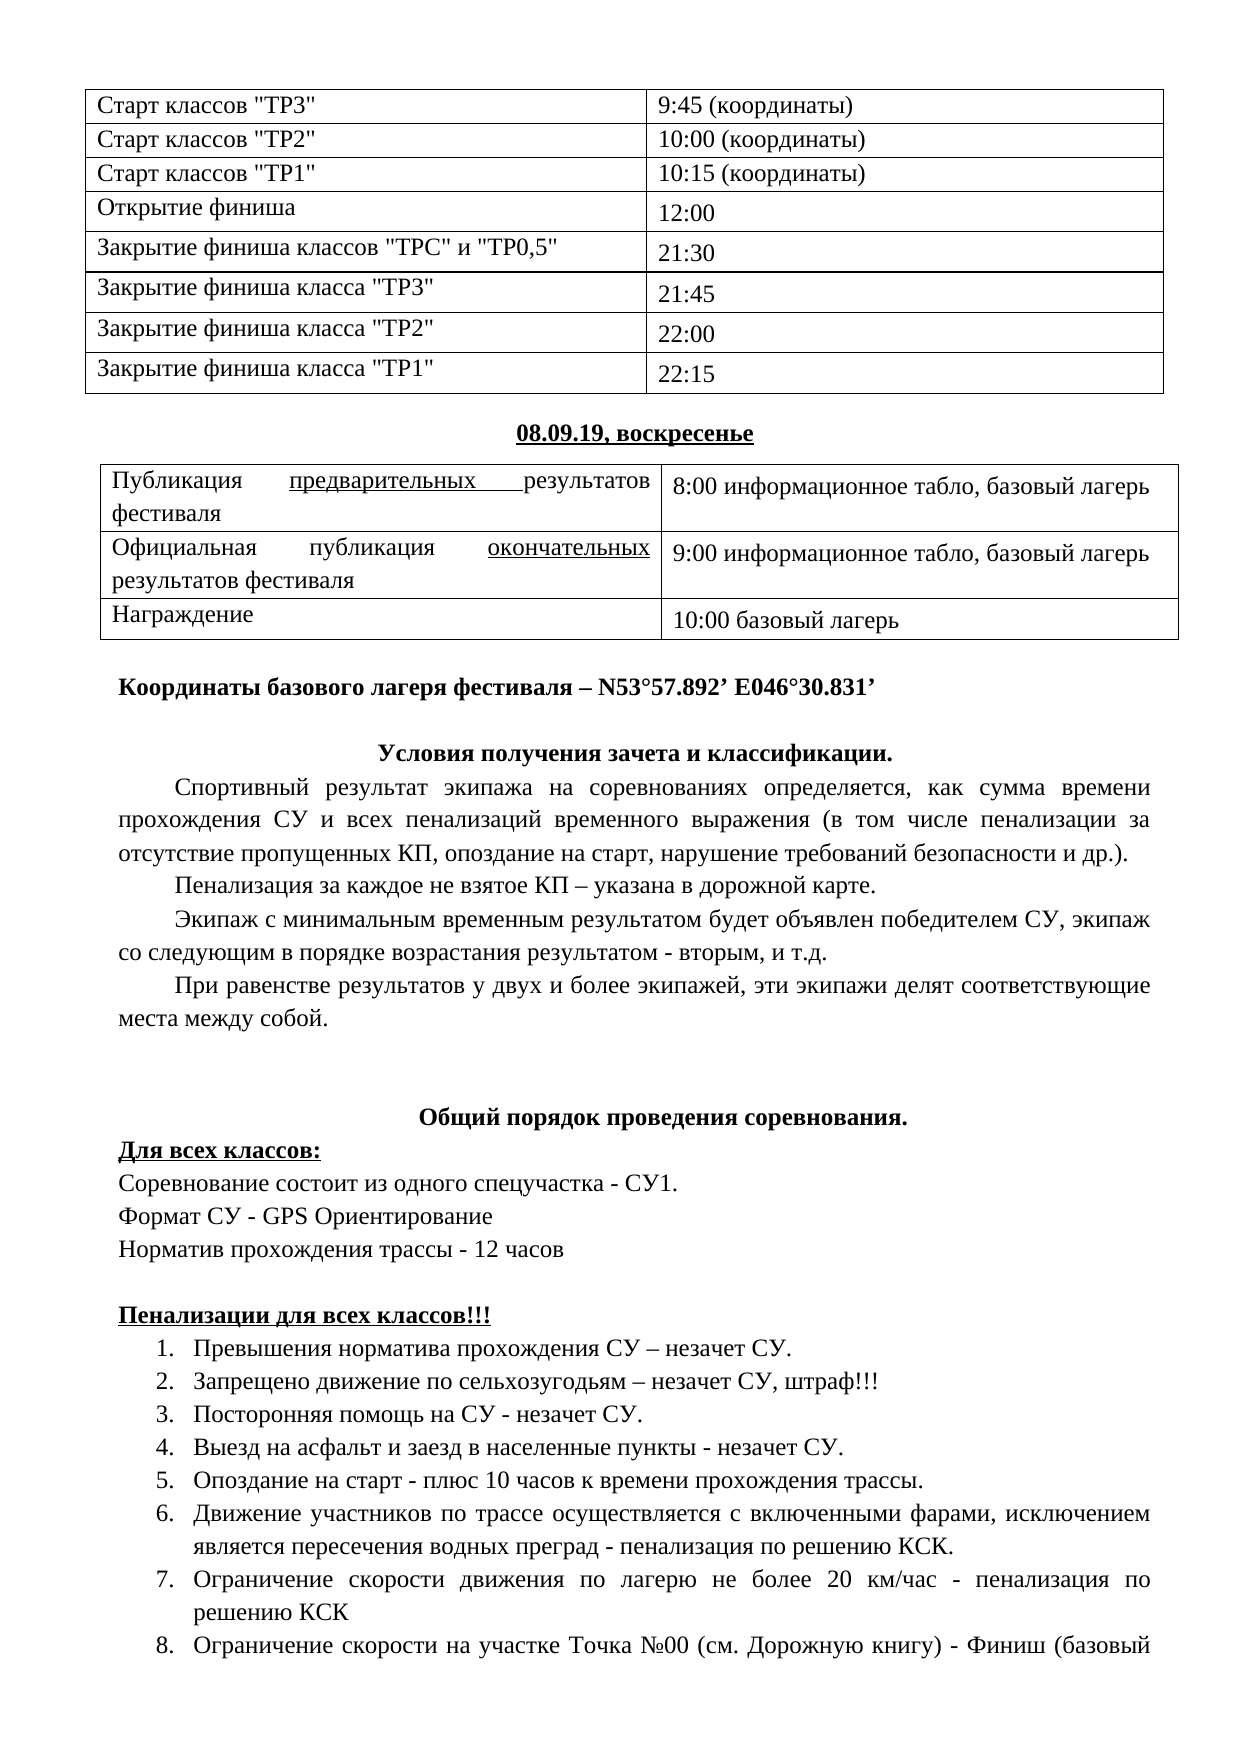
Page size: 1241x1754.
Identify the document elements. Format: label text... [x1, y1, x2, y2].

table_cell 9:00 информационное табло, базовый лагерь [662, 532, 1178, 598]
table_cell Старт классов "ТР2" [86, 124, 646, 157]
text Норматив прохождения трассы - 12 часов [118, 1234, 1152, 1263]
text При равенстве результатов у двух и более экипажей, эти экипажи делят соответствующие места между собой. [118, 970, 1152, 1031]
table_cell 10:15 (координаты) [647, 158, 1163, 191]
text Общий порядок проведения соревнования. [118, 1102, 1152, 1131]
list Ограничение скорости движения по лагерю не более 20 км/час - пенализация по решению КСК [156, 1564, 1152, 1626]
table_cell 22:00 [647, 313, 1163, 352]
text Экипаж с минимальным временным результатом будет объявлен победителем СУ, экипаж со следующим в порядке возрастания результатом - вторым, и т.д. [118, 904, 1152, 965]
table_cell 21:30 [647, 232, 1163, 271]
text Пенализации для всех классов!!! [118, 1300, 1152, 1329]
list Движение участников по трассе осуществляется с включенными фарами, исключением является пересечения водных преград - пенализация по решению КСК. [156, 1498, 1152, 1560]
table_header 8:00 информационное табло, базовый лагерь [662, 465, 1178, 531]
table_cell Старт классов "ТР3" [86, 90, 646, 123]
list Выезд на асфальт и заезд в населенные пункты - незачет СУ. [156, 1432, 1152, 1461]
table_cell Официальная публикация окончательных результатов фестиваля [101, 532, 661, 598]
list Превышения норматива прохождения СУ – незачет СУ. [156, 1333, 1152, 1362]
table_cell 21:45 [647, 273, 1163, 312]
list Запрещено движение по сельхозугодьям – незачет СУ, штраф!!! [156, 1366, 1152, 1395]
text Пенализация за каждое не взятое КП – указана в дорожной карте. [118, 871, 1152, 899]
table_cell 9:45 (координаты) [647, 90, 1163, 123]
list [156, 1630, 1152, 1659]
table_cell Закрытие финиша класса "ТР2" [86, 313, 646, 352]
table_cell 22:15 [647, 353, 1163, 392]
text Спортивный результат экипажа на соревнованиях определяется, как сумма времени прохождения СУ и всех пенализаций временного выражения (в том числе пенализации за отсутствие пропущенных КП, опоздание на старт, нарушение требований безопасности и др.). [118, 772, 1152, 866]
table_cell 12:00 [647, 192, 1163, 231]
table_cell Старт классов "ТР1" [86, 158, 646, 191]
table_cell 10:00 (координаты) [647, 124, 1163, 157]
list Посторонняя помощь на СУ - незачет СУ. [156, 1399, 1152, 1428]
table_cell Открытие финиша [86, 192, 646, 231]
text Соревнование состоит из одного спецучастка - СУ1. [118, 1168, 1152, 1197]
text Для всех классов: [118, 1135, 1152, 1163]
list Опоздание на старт - плюс 10 часов к времени прохождения трассы. [156, 1465, 1152, 1494]
text 08.09.19, воскресенье [118, 418, 1152, 447]
text Формат СУ - GPS Ориентирование [118, 1201, 1152, 1229]
table_cell Закрытие финиша класса "ТР1" [86, 353, 646, 392]
table_cell Закрытие финиша класса "ТР3" [86, 273, 646, 312]
text Координаты базового лагеря фестиваля – N53°57.892’ E046°30.831’ [118, 672, 1152, 701]
table_cell Награждение [101, 599, 661, 638]
text Условия получения зачета и классификации. [118, 738, 1152, 767]
table_header Публикация предварительных результатов фестиваля [101, 465, 661, 531]
table_cell 10:00 базовый лагерь [662, 599, 1178, 638]
table_cell Закрытие финиша классов "ТРС" и "ТР0,5" [86, 232, 646, 271]
